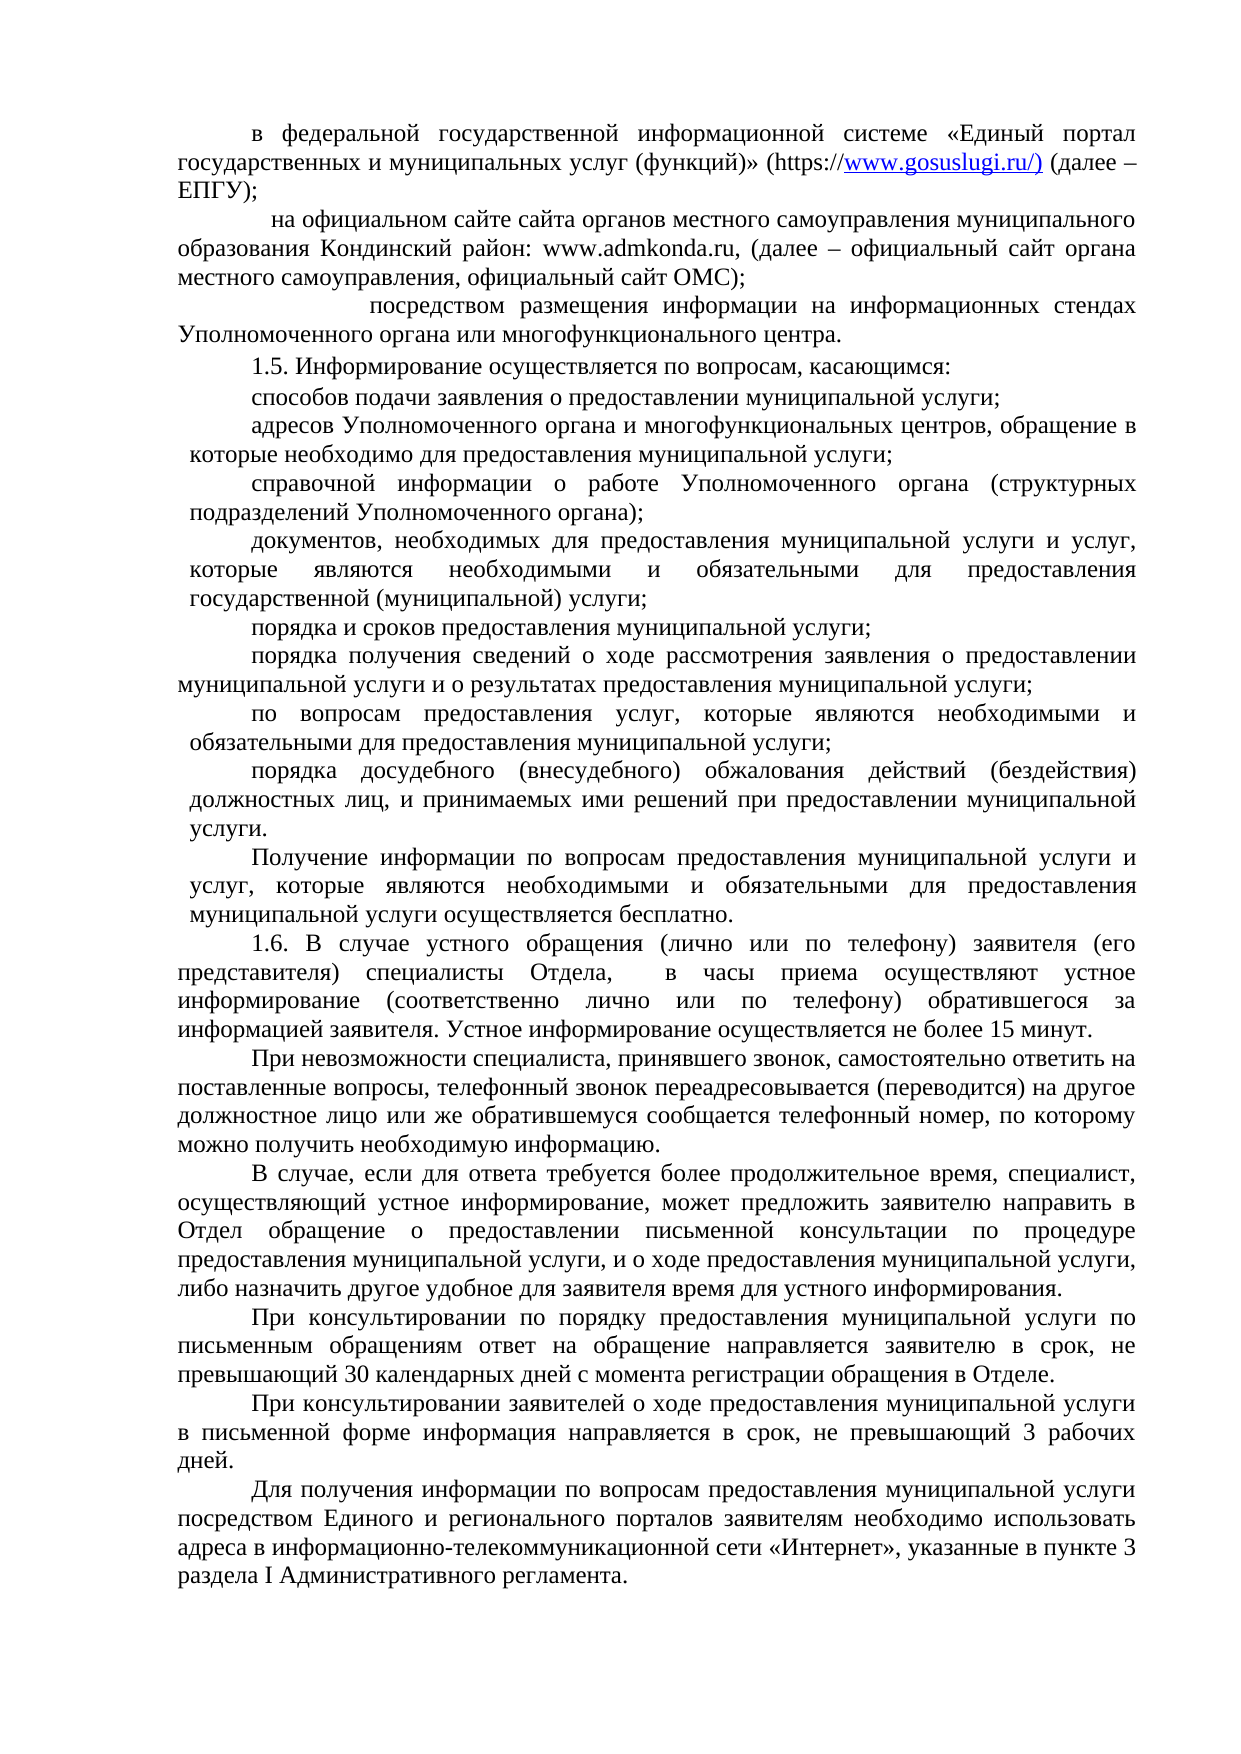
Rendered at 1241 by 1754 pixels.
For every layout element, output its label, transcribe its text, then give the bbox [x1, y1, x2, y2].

text по вопросам предоставления услуг, которые являются необходимыми и обязательными для предоставления муниципальной услуги; [189, 698, 1137, 755]
text в федеральной государственной информационной системе «Единый портал государственных и муниципальных услуг (функций)» (https://www.gosuslugi.ru/) (далее – ЕПГУ); [177, 118, 1137, 204]
text При невозможности специалиста, принявшего звонок, самостоятельно ответить на поставленные вопросы, телефонный звонок переадресовывается (переводится) на другое должностное лицо или же обратившемуся сообщается телефонный номер, по которому можно получить необходимую информацию. [177, 1043, 1137, 1158]
text порядка и сроков предоставления муниципальной услуги; [177, 612, 1137, 640]
text посредством размещения информации на информационных стендах Уполномоченного органа или многофункционального центра. [177, 291, 1137, 348]
text порядка получения сведений о ходе рассмотрения заявления о предоставлении муниципальной услуги и о результатах предоставления муниципальной услуги; [177, 640, 1137, 698]
text на официальном сайте сайта органов местного самоуправления муниципального образования Кондинский район: www.admkonda.ru, (далее – официальный сайт органа местного самоуправления, официальный сайт ОМС); [177, 204, 1137, 291]
text 1.6. В случае устного обращения (лично или по телефону) заявителя (его представителя) специалисты Отдела, в часы приема осуществляют устное информирование (соответственно лично или по телефону) обратившегося за информацией заявителя. Устное информирование осуществляется не более 15 минут. [177, 928, 1137, 1043]
text Получение информации по вопросам предоставления муниципальной услуги и услуг, которые являются необходимыми и обязательными для предоставления муниципальной услуги осуществляется бесплатно. [189, 842, 1137, 928]
text При консультировании по порядку предоставления муниципальной услуги по письменным обращениям ответ на обращение направляется заявителю в срок, не превышающий 30 календарных дней с момента регистрации обращения в Отделе. [177, 1302, 1137, 1388]
text 1.5. Информирование осуществляется по вопросам, касающимся: [177, 348, 1137, 382]
text адресов Уполномоченного органа и многофункциональных центров, обращение в которые необходимо для предоставления муниципальной услуги; [189, 410, 1137, 468]
text порядка досудебного (внесудебного) обжалования действий (бездействия) должностных лиц, и принимаемых ими решений при предоставлении муниципальной услуги. [189, 755, 1137, 842]
text При консультировании заявителей о ходе предоставления муниципальной услуги в письменной форме информация направляется в срок, не превышающий 3 рабочих дней. [177, 1388, 1137, 1474]
text Для получения информации по вопросам предоставления муниципальной услуги посредством Единого и регионального порталов заявителям необходимо использовать адреса в информационно-телекоммуникационной сети «Интернет», указанные в пункте 3 раздела I Административного регламента. [177, 1474, 1137, 1589]
text В случае, если для ответа требуется более продолжительное время, специалист, осуществляющий устное информирование, может предложить заявителю направить в Отдел обращение о предоставлении письменной консультации по процедуре предоставления муниципальной услуги, и о ходе предоставления муниципальной услуги, либо назначить другое удобное для заявителя время для устного информирования. [177, 1158, 1137, 1302]
text документов, необходимых для предоставления муниципальной услуги и услуг, которые являются необходимыми и обязательными для предоставления государственной (муниципальной) услуги; [189, 525, 1137, 612]
text способов подачи заявления о предоставлении муниципальной услуги; [189, 382, 1137, 410]
text справочной информации о работе Уполномоченного органа (структурных подразделений Уполномоченного органа); [189, 468, 1137, 525]
